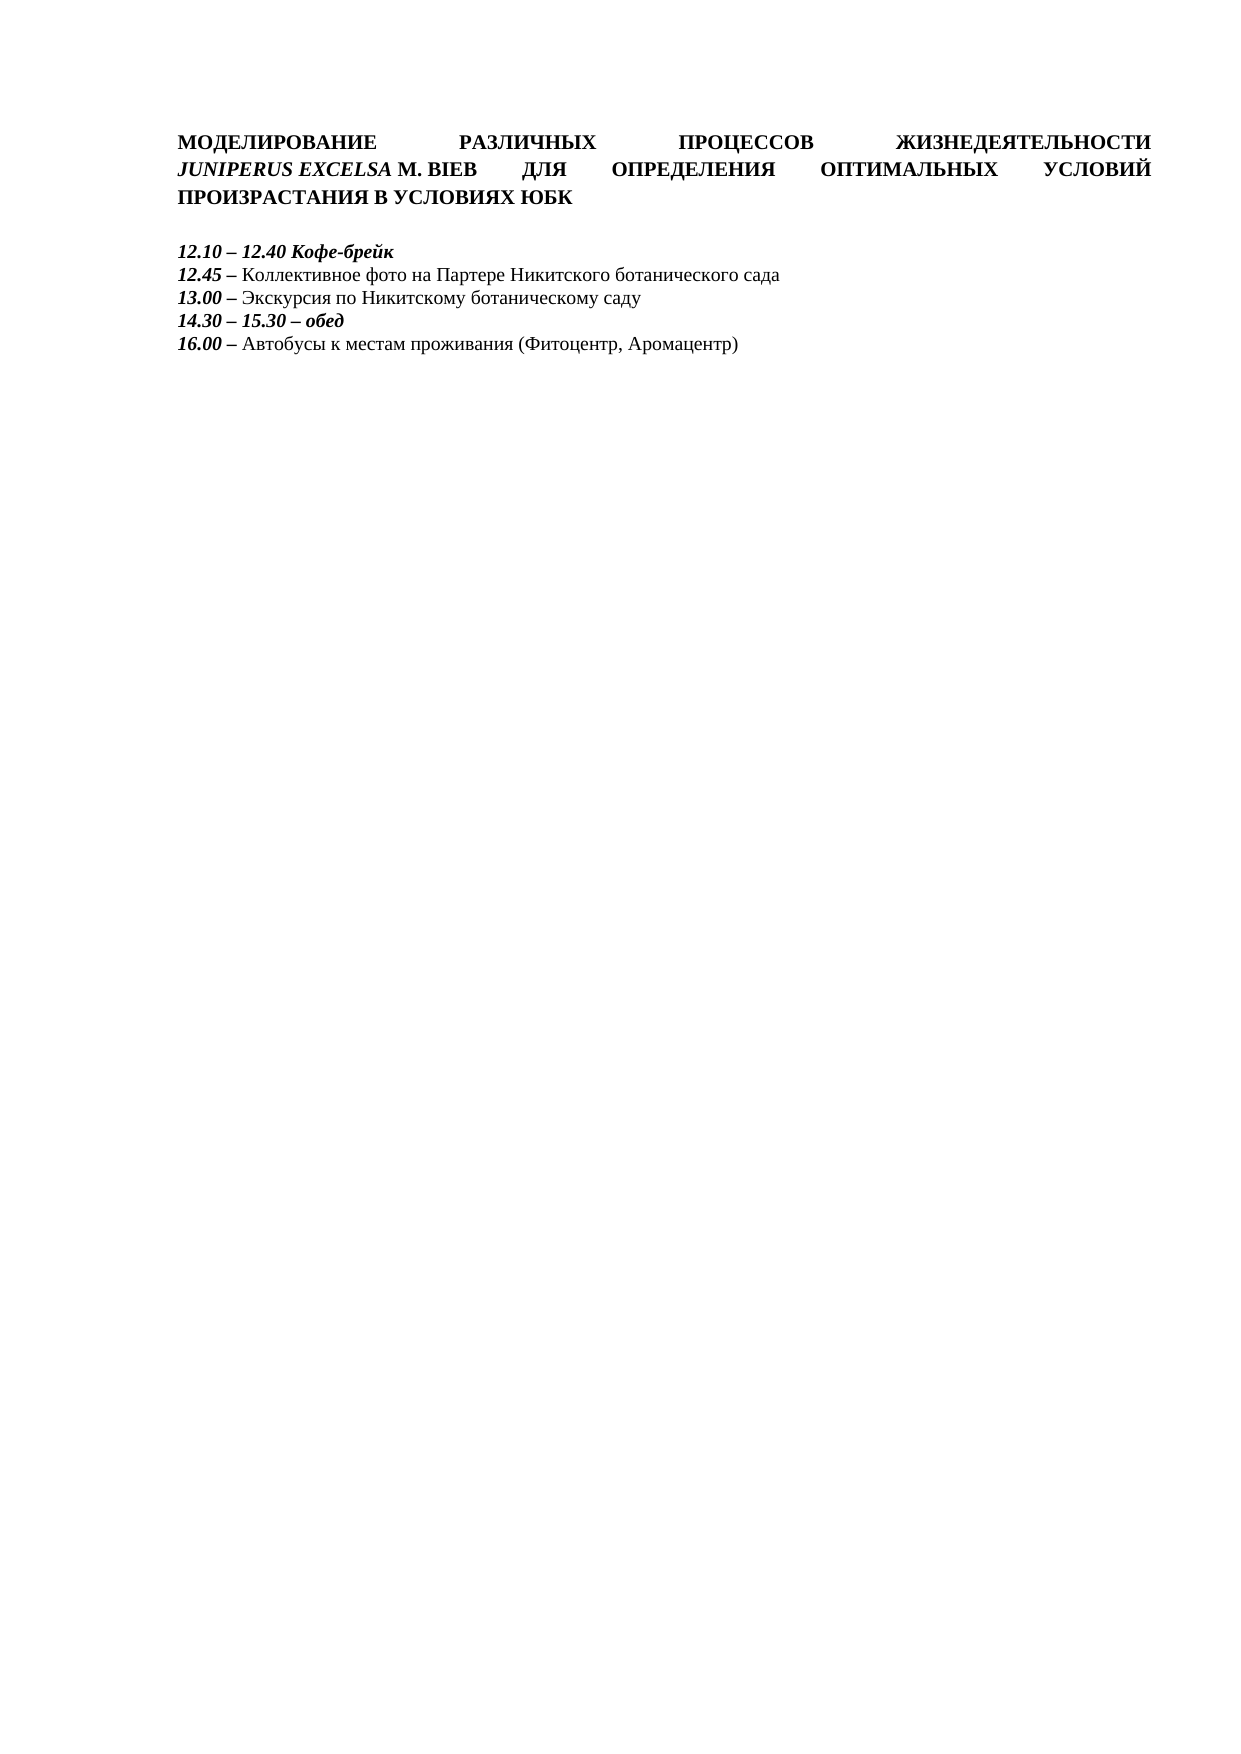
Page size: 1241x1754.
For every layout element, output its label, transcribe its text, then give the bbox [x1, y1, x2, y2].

text 12.10 – 12.40 Кофе-брейк [177, 240, 1152, 263]
text 14.30 – 15.30 – обед [177, 309, 1152, 331]
text 13.00 – Экскурсия по Никитскому ботаническому саду [177, 286, 1152, 309]
text 12.45 – Коллективное фото на Партере Никитского ботанического сада [177, 263, 1152, 286]
text МОДЕЛИРОВАНИЕ РАЗЛИЧНЫХ ПРОЦЕССОВ ЖИЗНЕДЕЯТЕЛЬНОСТИ JUNIPERUS EXCELSA M. BIEB ДЛЯ ОПРЕДЕЛЕНИЯ ОПТИМАЛЬНЫХ УСЛОВИЙ ПРОИЗРАСТАНИЯ В УСЛОВИЯХ ЮБК [177, 130, 1152, 209]
text 16.00 – Автобусы к местам проживания (Фитоцентр, Аромацентр) [177, 331, 1152, 354]
